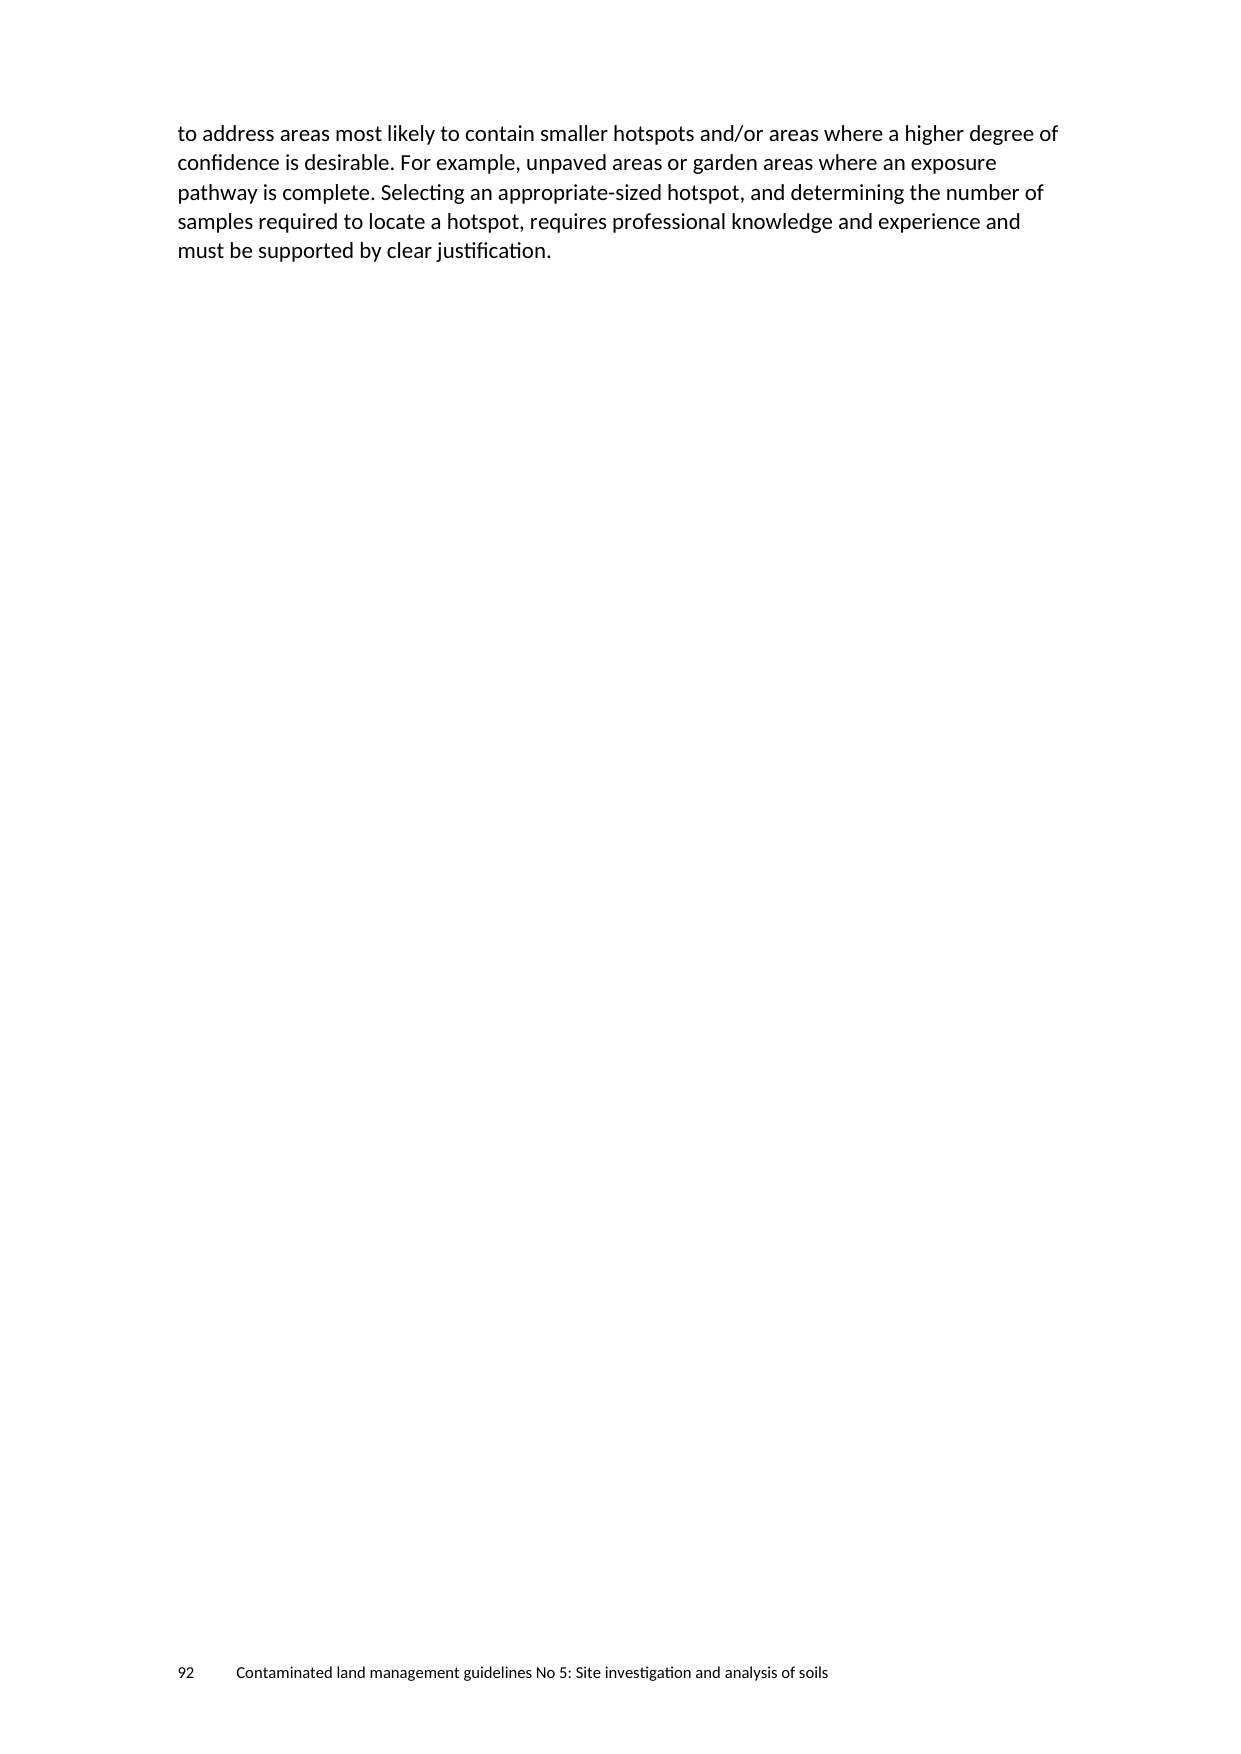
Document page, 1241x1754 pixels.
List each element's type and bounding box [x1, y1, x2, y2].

text [177, 118, 1063, 264]
